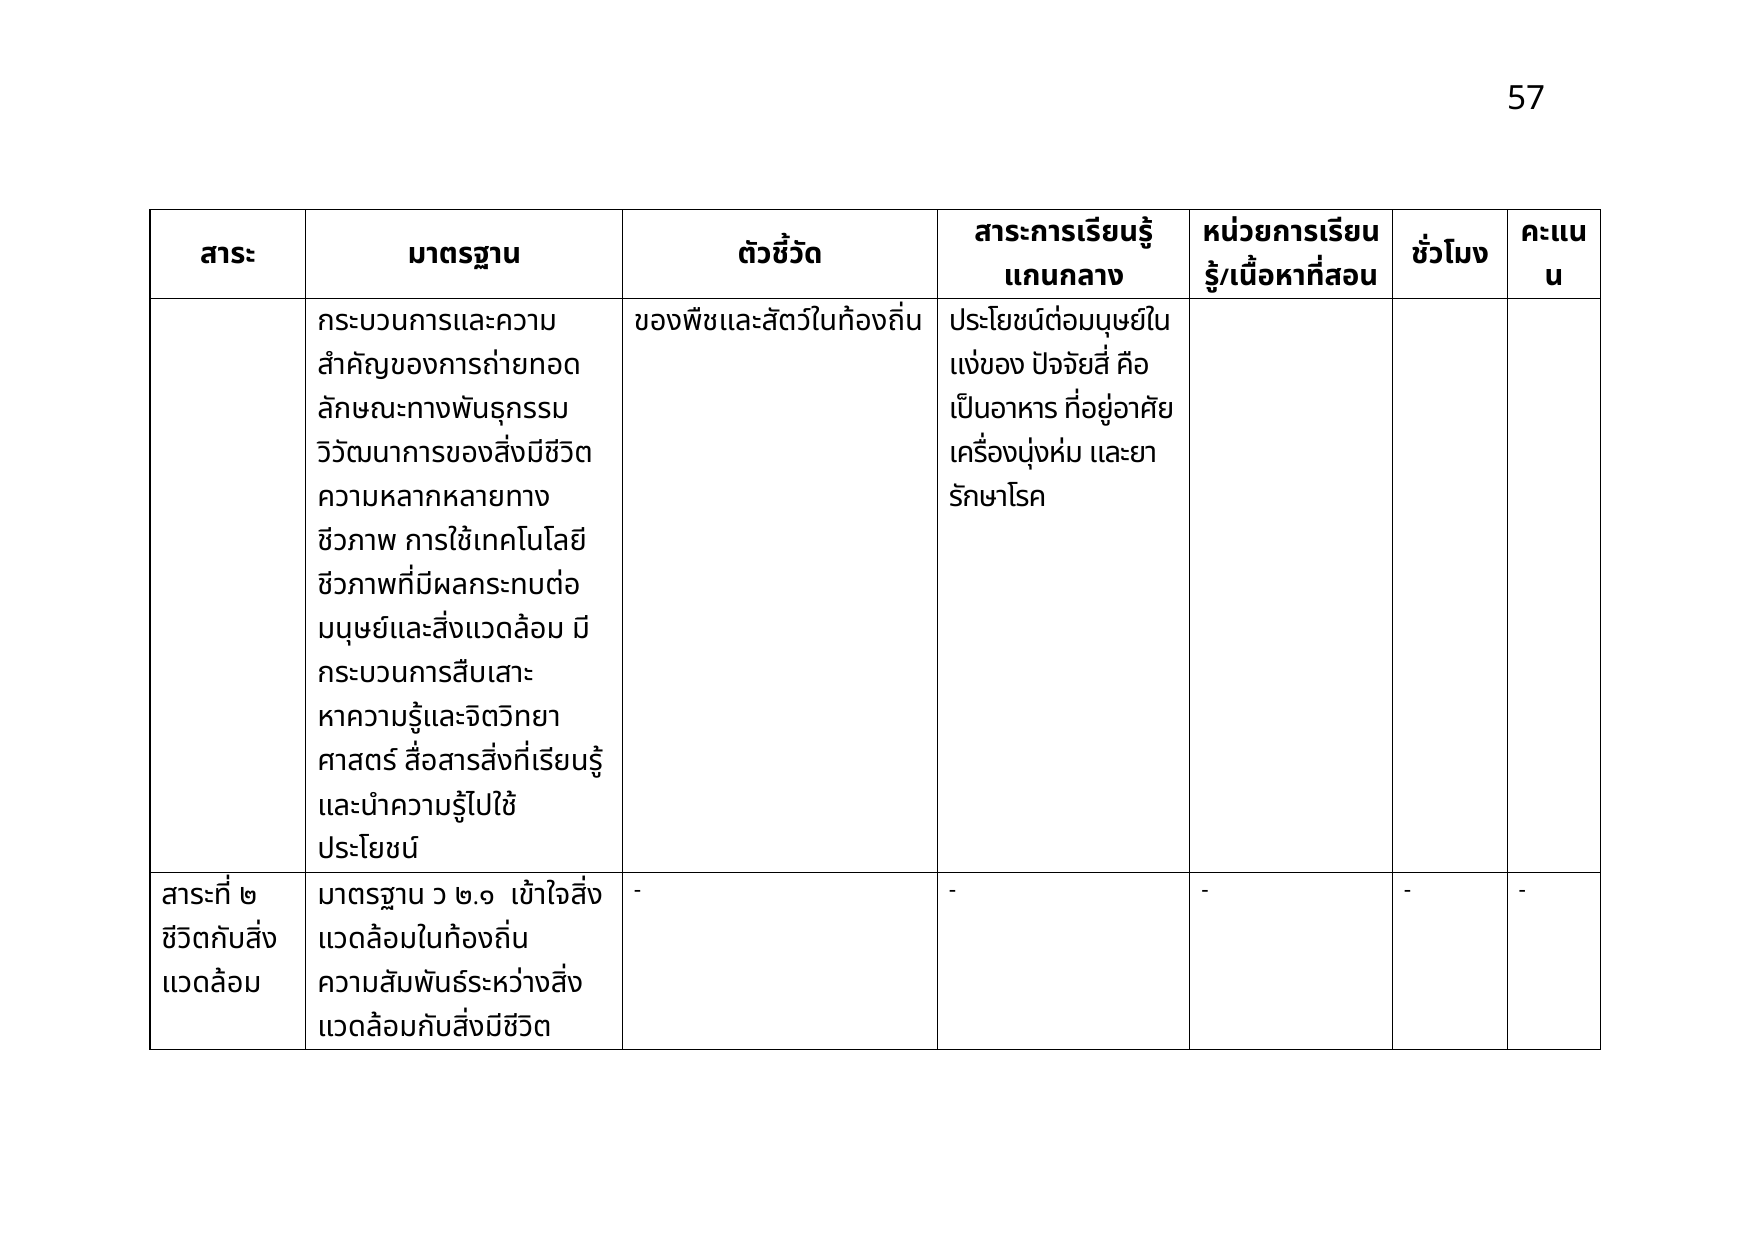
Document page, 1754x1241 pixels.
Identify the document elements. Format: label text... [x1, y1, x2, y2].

table_cell สาระที่ ๒ ชีวิตกับสิ่งแวดล้อม [151, 873, 305, 1049]
table_cell - [1508, 873, 1600, 1049]
table_cell [1190, 299, 1392, 872]
table_cell - [938, 873, 1189, 1049]
table_cell [1393, 299, 1507, 872]
table_header มาตรฐาน [306, 210, 622, 298]
table_header หน่วยการเรียนรู้/เนื้อหาที่สอน [1190, 210, 1392, 298]
table_cell - [623, 873, 937, 1049]
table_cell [623, 299, 937, 872]
table_cell [1508, 299, 1600, 872]
table_header ชั่วโมง [1393, 210, 1507, 298]
table_cell [151, 299, 305, 872]
table_header คะแนน [1508, 210, 1600, 298]
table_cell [306, 299, 622, 872]
table_header ตัวชี้วัด [623, 210, 937, 298]
table_cell - [1393, 873, 1507, 1049]
table_cell - [1190, 873, 1392, 1049]
table_header สาระ [151, 210, 305, 298]
table_header สาระการเรียนรู้แกนกลาง [938, 210, 1189, 298]
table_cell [938, 299, 1189, 872]
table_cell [306, 873, 622, 1049]
